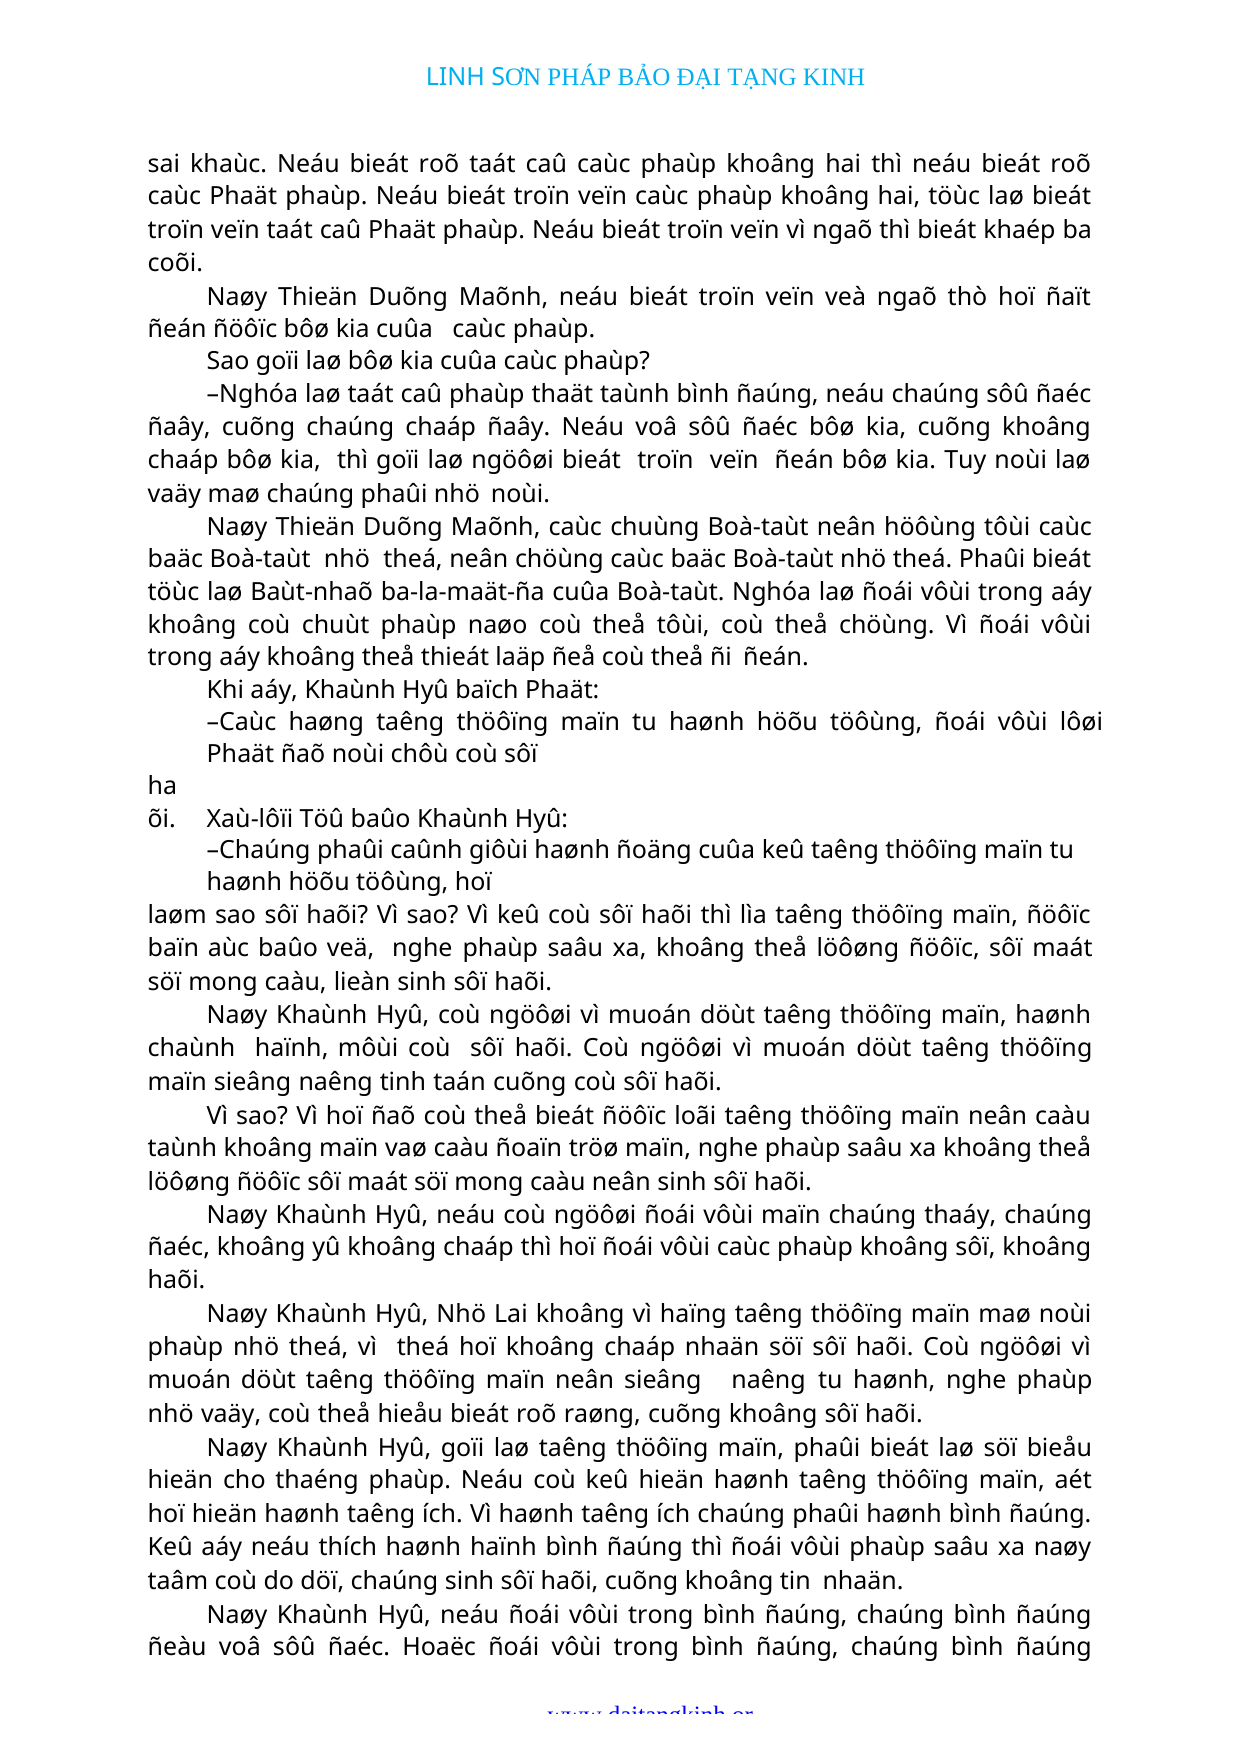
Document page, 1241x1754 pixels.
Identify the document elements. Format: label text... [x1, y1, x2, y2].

text Vì sao? Vì hoï ñaõ coù theå bieát ñöôïc loãi taêng thöôïng maïn neân caàu taùnh khoâng maïn vaø caàu ñoaïn tröø maïn, nghe phaùp saâu xa khoâng theå löôøng ñöôïc sôï maát söï mong caàu neân sinh sôï haõi. [147, 1097, 1093, 1198]
text –Chaúng phaûi caûnh giôùi haønh ñoäng cuûa keû taêng thöôïng maïn tu haønh höõu töôùng, hoï [206, 833, 1105, 896]
text laøm sao sôï haõi? Vì sao? Vì keû coù sôï haõi thì lìa taêng thöôïng maïn, ñöôïc baïn aùc baûo veä, nghe phaùp saâu xa, khoâng theå löôøng ñöôïc, sôï maát söï mong caàu, lieàn sinh sôï haõi. [147, 897, 1093, 997]
text Naøy Khaùnh Hyû, Nhö Lai khoâng vì haïng taêng thöôïng maïn maø noùi phaùp nhö theá, vì theá hoï khoâng chaáp nhaän söï sôï haõi. Coù ngöôøi vì muoán döùt taêng thöôïng maïn neân sieâng naêng tu haønh, nghe phaùp nhö vaäy, coù theå hieåu bieát roõ raøng, cuõng khoâng sôï haõi. [147, 1296, 1093, 1429]
text Xaù-lôïi Töû baûo Khaùnh Hyû: [206, 801, 1105, 833]
text Naøy Thieän Duõng Maõnh, caùc chuùng Boà-taùt neân höôùng tôùi caùc baäc Boà-taùt nhö theá, neân chöùng caùc baäc Boà-taùt nhö theá. Phaûi bieát töùc laø Baùt-nhaõ ba-la-maät-ña cuûa Boà-taùt. Nghóa laø ñoái vôùi trong aáy khoâng coù chuùt phaùp naøo coù theå tôùi, coù theå chöùng. Vì ñoái vôùi trong aáy khoâng theå thieát laäp ñeå coù theå ñi ñeán. [147, 510, 1093, 673]
text –Nghóa laø taát caû phaùp thaät taùnh bình ñaúng, neáu chaúng sôû ñaéc ñaây, cuõng chaúng chaáp ñaây. Neáu voâ sôû ñaéc bôø kia, cuõng khoâng chaáp bôø kia, thì goïi laø ngöôøi bieát troïn veïn ñeán bôø kia. Tuy noùi laø vaäy maø chaúng phaûi nhö noùi. [147, 376, 1093, 510]
text Naøy Khaùnh Hyû, goïi laø taêng thöôïng maïn, phaûi bieát laø söï bieåu hieän cho thaéng phaùp. Neáu coù keû hieän haønh taêng thöôïng maïn, aét hoï hieän haønh taêng ích. Vì haønh taêng ích chaúng phaûi haønh bình ñaúng. Keû aáy neáu thích haønh haïnh bình ñaúng thì ñoái vôùi phaùp saâu xa naøy taâm coù do döï, chaúng sinh sôï haõi, cuõng khoâng tin nhaän. [147, 1429, 1093, 1596]
text –Caùc haøng taêng thöôïng maïn tu haønh höõu töôùng, ñoái vôùi lôøi Phaät ñaõ noùi chôù coù sôï [206, 705, 1105, 768]
text Sao goïi laø bôø kia cuûa caùc phaùp? [206, 344, 1105, 376]
text Naøy Khaùnh Hyû, neáu coù ngöôøi ñoái vôùi maïn chaúng thaáy, chaúng ñaéc, khoâng yû khoâng chaáp thì hoï ñoái vôùi caùc phaùp khoâng sôï, khoâng haõi. [147, 1198, 1093, 1296]
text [147, 1596, 1093, 1663]
text Naøy Thieän Duõng Maõnh, neáu bieát troïn veïn veà ngaõ thò hoï ñaït ñeán ñöôïc bôø kia cuûa caùc phaùp. [147, 279, 1092, 344]
text haõi. [147, 768, 188, 833]
text Naøy Khaùnh Hyû, coù ngöôøi vì muoán döùt taêng thöôïng maïn, haønh chaùnh haïnh, môùi coù sôï haõi. Coù ngöôøi vì muoán döùt taêng thöôïng maïn sieâng naêng tinh taán cuõng coù sôï haõi. [147, 997, 1093, 1097]
text Khi aáy, Khaùnh Hyû baïch Phaät: [206, 673, 1105, 705]
text sai khaùc. Neáu bieát roõ taát caû caùc phaùp khoâng hai thì neáu bieát roõ caùc Phaät phaùp. Neáu bieát troïn veïn caùc phaùp khoâng hai, töùc laø bieát troïn veïn taát caû Phaät phaùp. Neáu bieát troïn veïn vì ngaõ thì bieát khaép ba coõi. [147, 145, 1093, 279]
